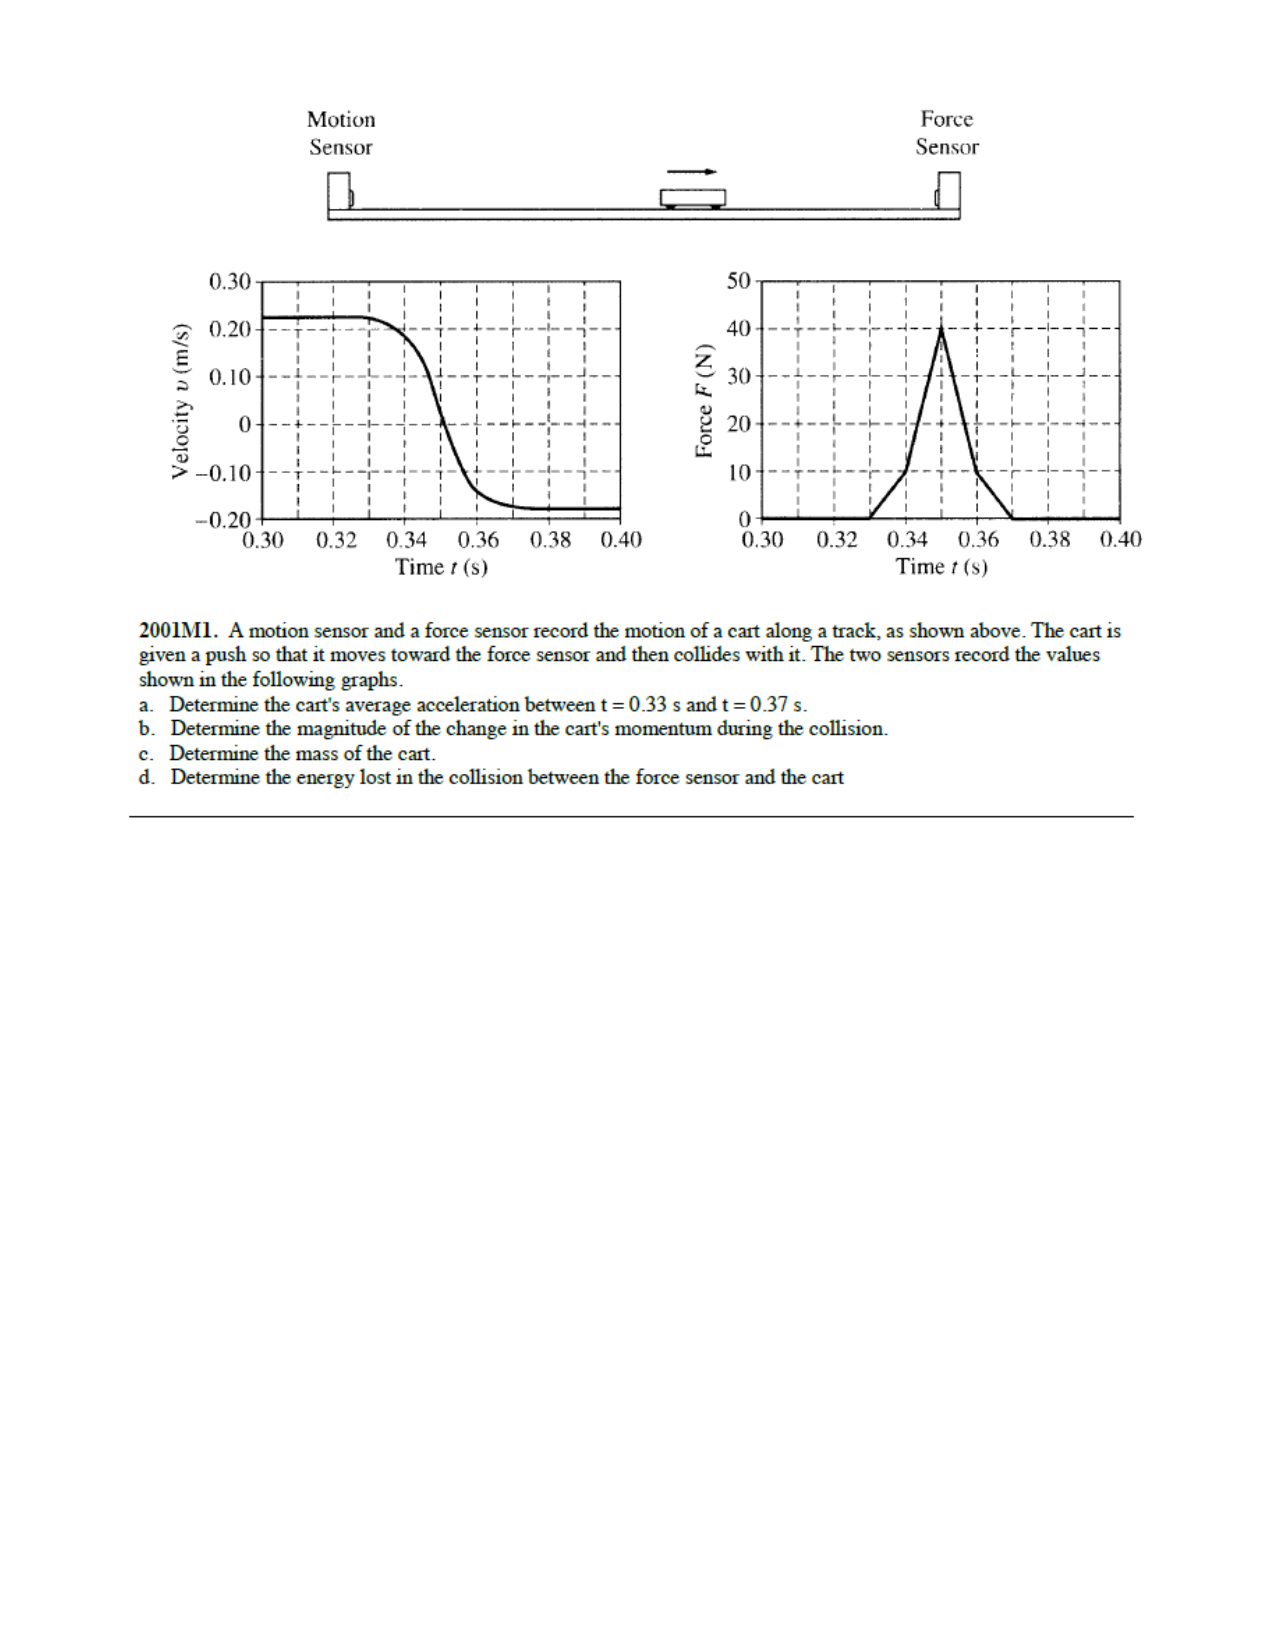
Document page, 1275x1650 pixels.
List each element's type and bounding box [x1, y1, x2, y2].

picture [75, 75, 1200, 819]
